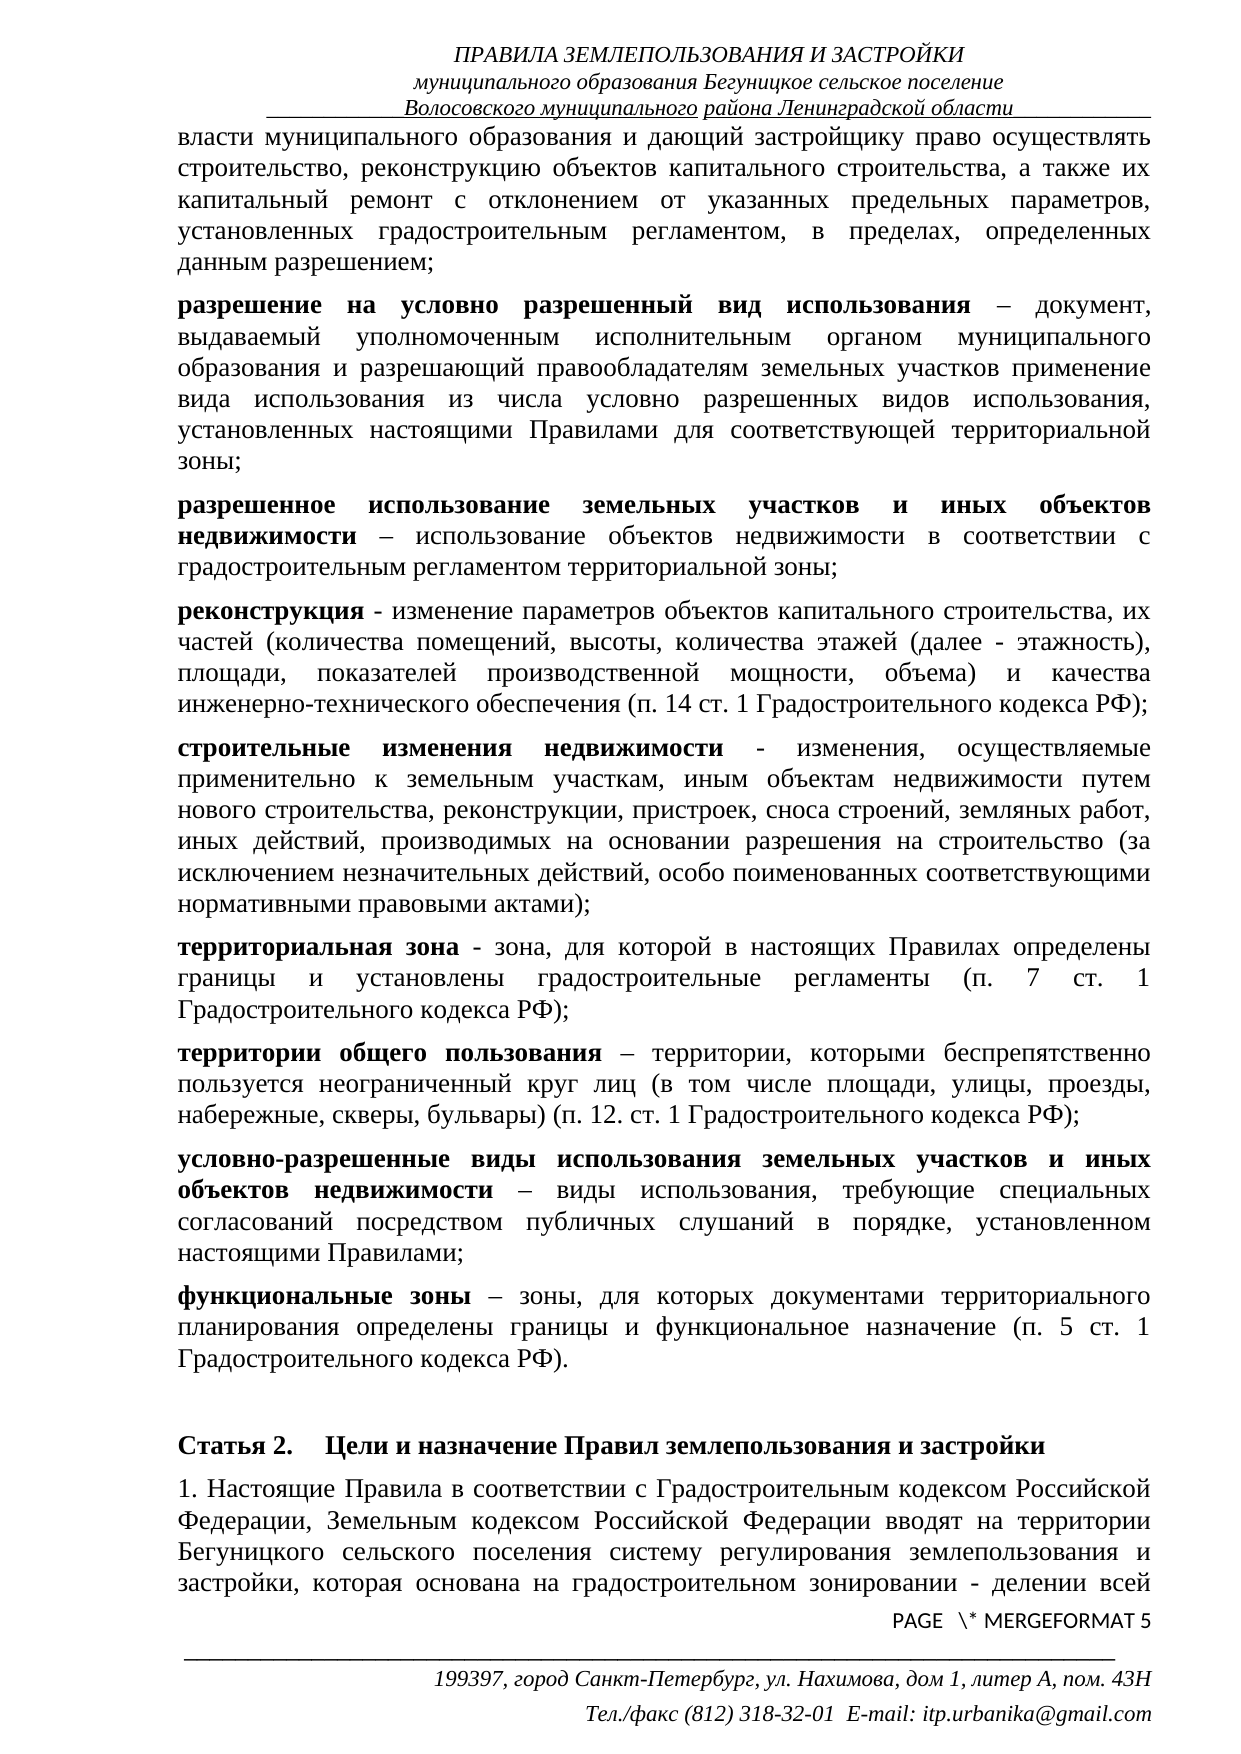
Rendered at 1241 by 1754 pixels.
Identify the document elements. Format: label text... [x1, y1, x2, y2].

text территории общего пользования – территории, которыми беспрепятственно пользуется неограниченный круг лиц (в том числе площади, улицы, проезды, набережные, скверы, бульвары) (п. 12. ст. 1 Градостроительного кодекса РФ); [177, 1036, 1152, 1130]
subtitle Цели и назначение Правил землепользования и застройки [177, 1429, 1152, 1460]
text функциональные зоны – зоны, для которых документами территориального планирования определены границы и функциональное назначение (п. 5 ст. 1 Градостроительного кодекса РФ). [177, 1279, 1152, 1373]
text строительные изменения недвижимости - изменения, осуществляемые применительно к земельным участкам, иным объектам недвижимости путем нового строительства, реконструкции, пристроек, сноса строений, земляных работ, иных действий, производимых на основании разрешения на строительство (за исключением незначительных действий, особо поименованных соответствующими нормативными правовыми актами); [177, 731, 1152, 918]
text реконструкция - изменение параметров объектов капитального строительства, их частей (количества помещений, высоты, количества этажей (далее - этажность), площади, показателей производственной мощности, объема) и качества инженерно-технического обеспечения (п. 14 ст. 1 Градостроительного кодекса РФ); [177, 594, 1152, 718]
text разрешение на условно разрешенный вид использования – документ, выдаваемый уполномоченным исполнительным органом муниципального образования и разрешающий правообладателям земельных участков применение вида использования из числа условно разрешенных видов использования, установленных настоящими Правилами для соответствующей территориальной зоны; [177, 289, 1152, 476]
text условно-разрешенные виды использования земельных участков и иных объектов недвижимости – виды использования, требующие специальных согласований посредством публичных слушаний в порядке, установленном настоящими Правилами; [177, 1142, 1152, 1267]
text разрешенное использование земельных участков и иных объектов недвижимости – использование объектов недвижимости в соответствии с градостроительным регламентом территориальной зоны; [177, 488, 1152, 581]
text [177, 120, 1152, 276]
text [177, 1473, 1152, 1597]
text территориальная зона - зона, для которой в настоящих Правилах определены границы и установлены градостроительные регламенты (п. 7 ст. 1 Градостроительного кодекса РФ); [177, 930, 1152, 1024]
